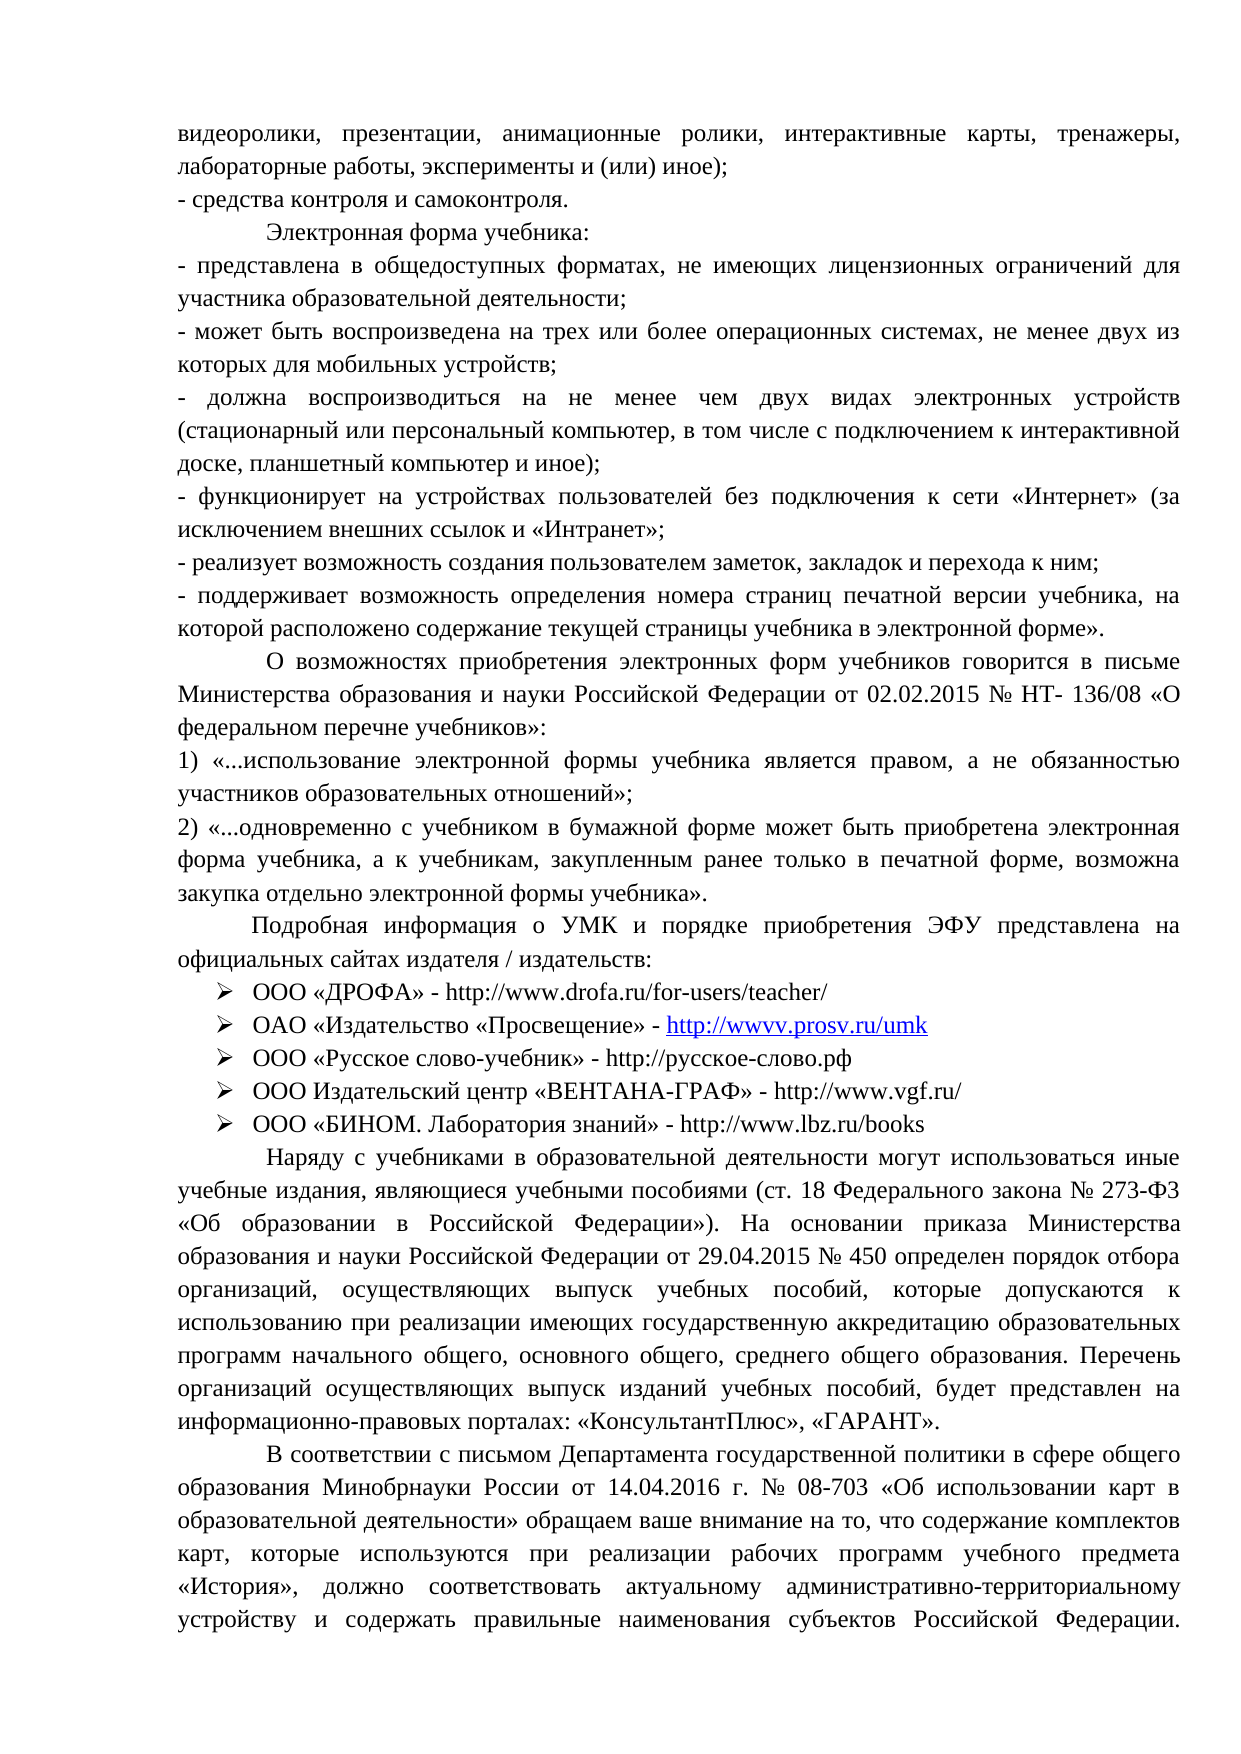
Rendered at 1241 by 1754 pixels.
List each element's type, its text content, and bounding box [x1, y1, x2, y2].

list ООО Издательский центр «ВЕНТАНА-ГРАФ» - http://www.vgf.ru/ [215, 1076, 1181, 1104]
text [177, 118, 1181, 180]
text О возможностях приобретения электронных форм учебников говорится в письме Министерства образования и науки Российской Федерации от 02.02.2015 № НТ- 136/08 «О федеральном перечне учебников»: [177, 646, 1181, 741]
text - должна воспроизводиться на не менее чем двух видах электронных устройств (стационарный или персональный компьютер, в том числе с подключением к интерактивной доске, планшетный компьютер и иное); [177, 382, 1181, 477]
list ООО «БИНОМ. Лаборатория знаний» - http://www.lbz.ru/books [215, 1109, 1181, 1137]
list ООО «Русское слово-учебник» - http://русское-слово.рф [215, 1043, 1181, 1071]
text - представлена в общедоступных форматах, не имеющих лицензионных ограничений для участника образовательной деятельности; [177, 250, 1181, 312]
text Электронная форма учебника: [177, 217, 1181, 246]
text - может быть воспроизведена на трех или более операционных системах, не менее двух из которых для мобильных устройств; [177, 316, 1181, 378]
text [177, 1439, 1181, 1633]
list ООО «ДРОФА» - http://www.drofa.ru/for-users/teacher/ [215, 977, 1181, 1005]
text Наряду с учебниками в образовательной деятельности могут использоваться иные учебные издания, являющиеся учебными пособиями (ст. 18 Федерального закона № 273-Ф3 «Об образовании в Российской Федерации»). На основании приказа Министерства образования и науки Российской Федерации от 29.04.2015 № 450 определен порядок отбора организаций, осуществляющих выпуск учебных пособий, которые допускаются к использованию при реализации имеющих государственную аккредитацию образовательных программ начального общего, основного общего, среднего общего образования. Перечень организаций осуществляющих выпуск изданий учебных пособий, будет представлен на информационно-правовых порталах: «КонсультантПлюс», «ГАРАНТ». [177, 1142, 1181, 1435]
text - функционирует на устройствах пользователей без подключения к сети «Интернет» (за исключением внешних ссылок и «Интранет»; [177, 481, 1181, 543]
text - средства контроля и самоконтроля. [177, 184, 1181, 213]
text 2) «...одновременно с учебником в бумажной форме может быть приобретена электронная форма учебника, а к учебникам, закупленным ранее только в печатной форме, возможна закупка отдельно электронной формы учебника». [177, 812, 1181, 906]
text - реализует возможность создания пользователем заметок, закладок и перехода к ним; [177, 547, 1181, 576]
text - поддерживает возможность определения номера страниц печатной версии учебника, на которой расположено содержание текущей страницы учебника в электронной форме». [177, 580, 1181, 642]
list ОАО «Издательство «Просвещение» - http://wwvv.prosv.ru/umk [215, 1010, 1181, 1038]
text 1) «...использование электронной формы учебника является правом, а не обязанностью участников образовательных отношений»; [177, 746, 1181, 807]
text Подробная информация о УМК и порядке приобретения ЭФУ представлена на официальных сайтах издателя / издательств: [177, 911, 1181, 972]
